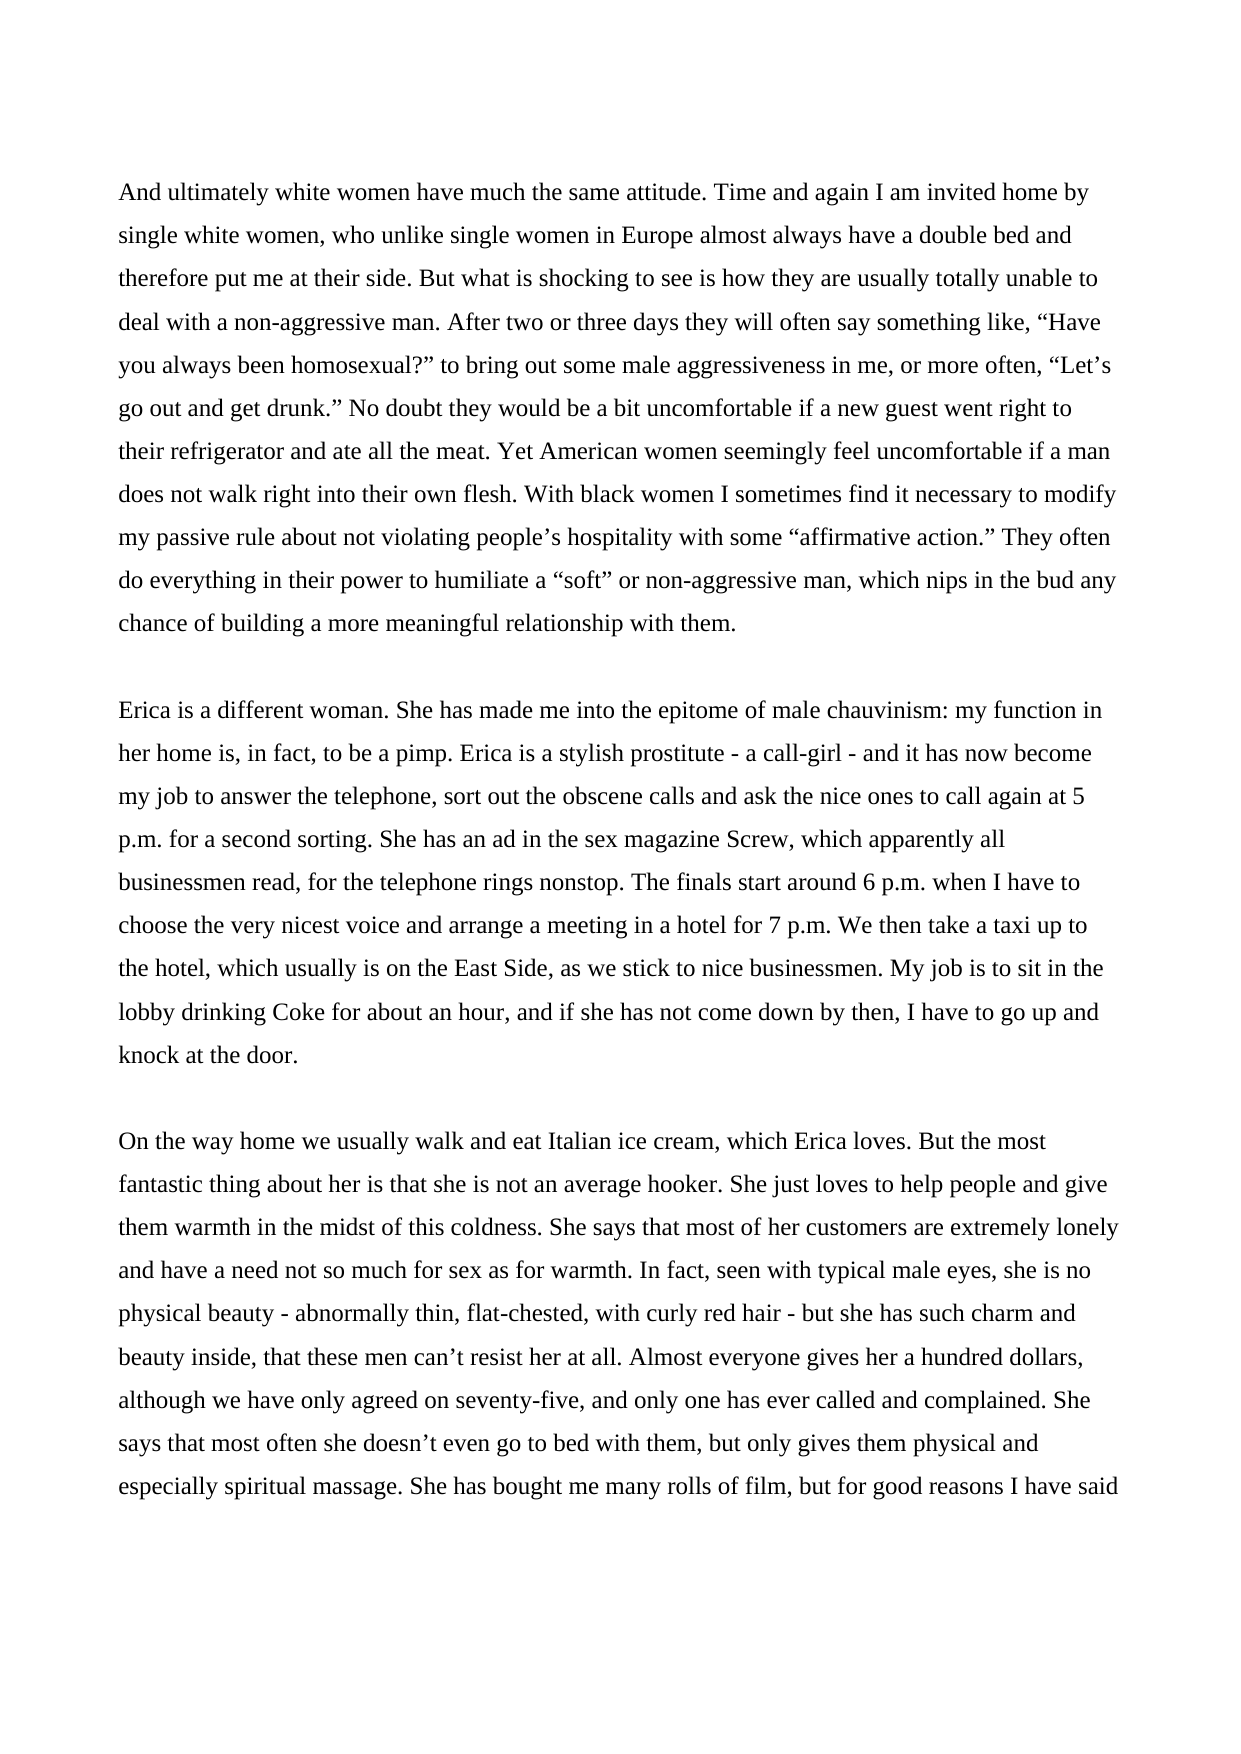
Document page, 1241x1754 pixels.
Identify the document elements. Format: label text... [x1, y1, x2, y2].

text Erica is a different woman. She has made me into the epitome of male chauvinism: my function in her home is, in fact, to be a pimp. Erica is a stylish prostitute - a call-girl - and it has now become my job to answer the telephone, sort out the obscene calls and ask the nice ones to call again at 5 p.m. for a second sorting. She has an ad in the sex magazine Screw, which apparently all businessmen read, for the telephone rings nonstop. The finals start around 6 p.m. when I have to choose the very nicest voice and arrange a meeting in a hotel for 7 p.m. We then take a taxi up to the hotel, which usually is on the East Side, as we stick to nice businessmen. My job is to sit in the lobby drinking Coke for about an hour, and if she has not come down by then, I have to go up and knock at the door. [118, 695, 1122, 1112]
text And ultimately white women have much the same attitude. Time and again I am invited home by single white women, who unlike single women in Europe almost always have a double bed and therefore put me at their side. But what is shocking to see is how they are usually totally unable to deal with a non-aggressive man. After two or three days they will often say something like, “Have you always been homosexual?” to bring out some male aggressiveness in me, or more often, “Let’s go out and get drunk.” No doubt they would be a bit uncomfortable if a new guest went right to their refrigerator and ate all the meat. Yet American women seemingly feel uncomfortable if a man does not walk right into their own flesh. With black women I sometimes find it necessary to modify my passive rule about not violating people’s hospitality with some “affirmative action.” They often do everything in their power to humiliate a “soft” or non-aggressive man, which nips in the bud any chance of building a more meaningful relationship with them. [118, 177, 1122, 680]
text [118, 1126, 1122, 1500]
